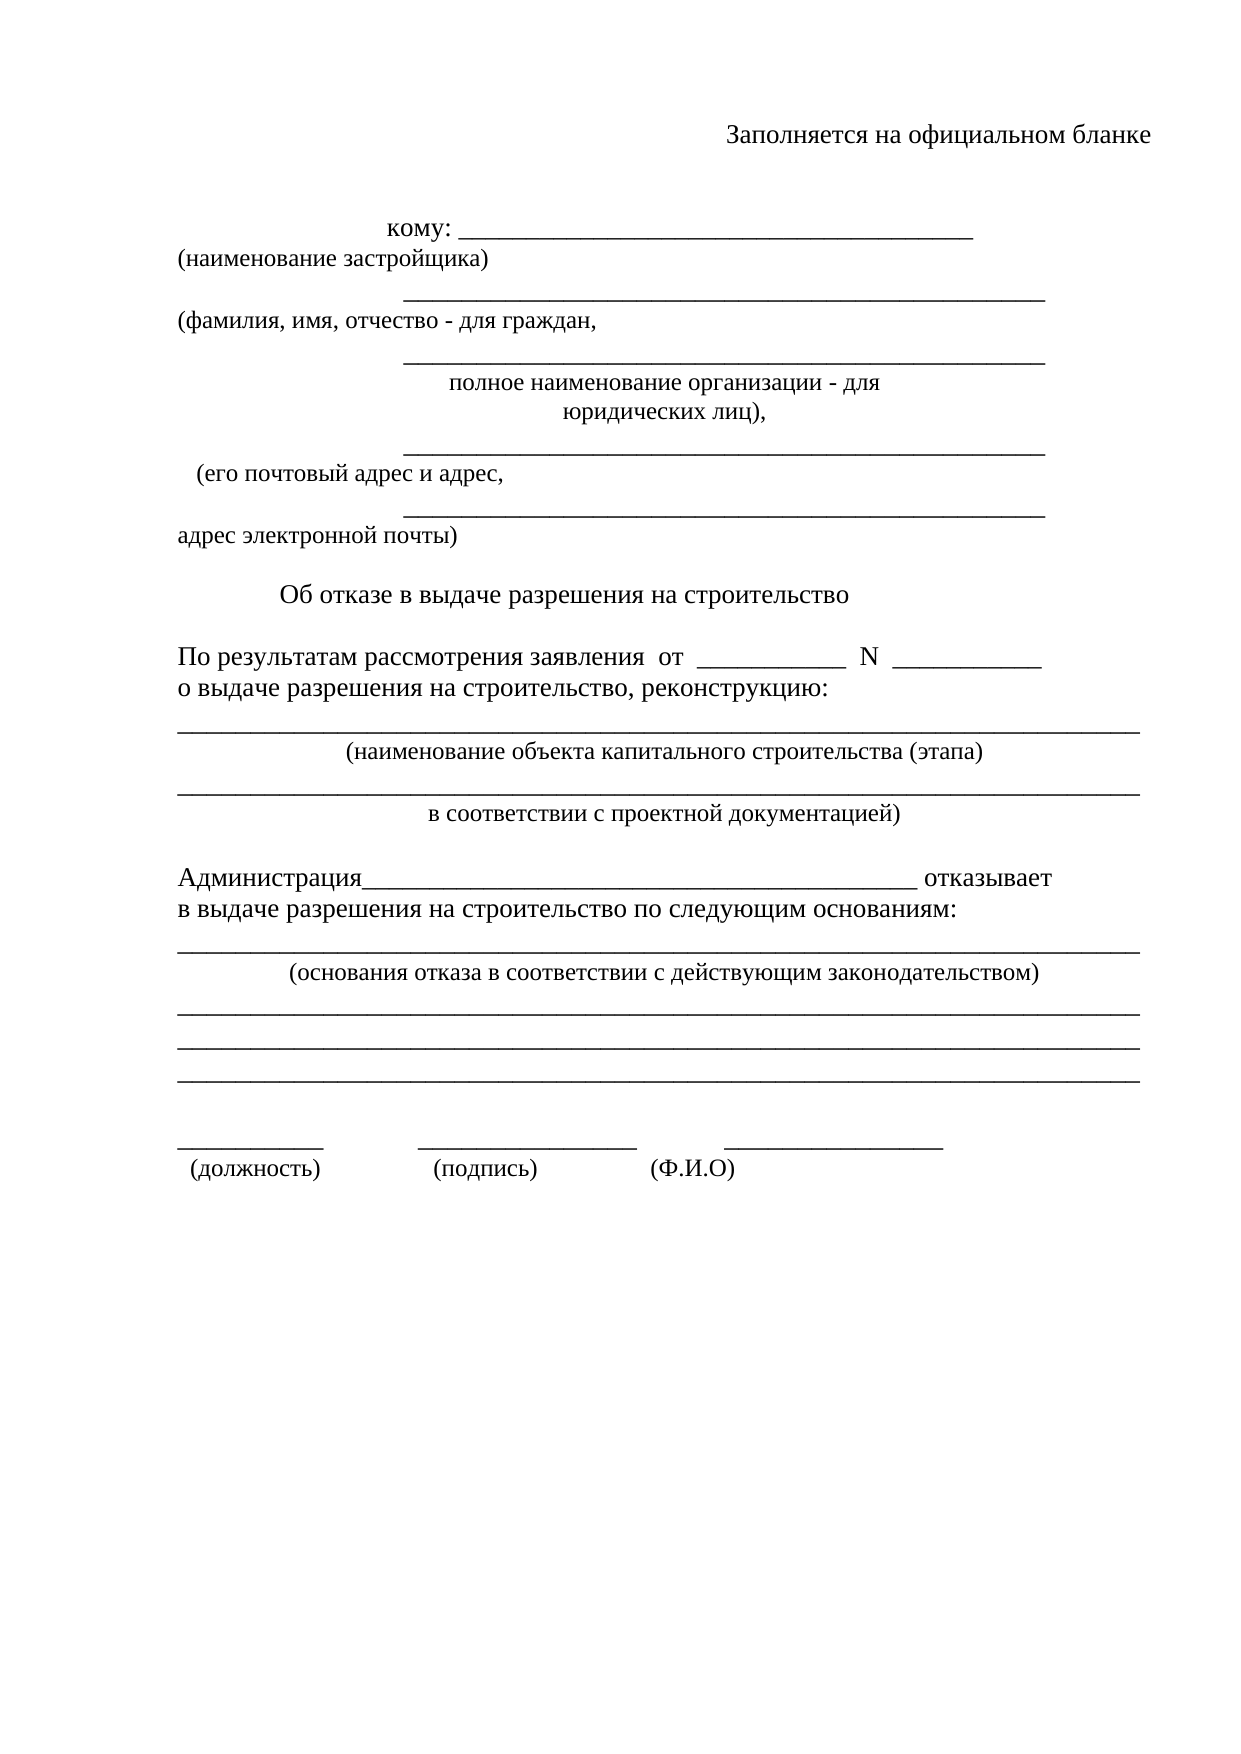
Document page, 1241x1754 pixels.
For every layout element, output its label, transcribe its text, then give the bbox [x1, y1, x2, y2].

text __________________________________________________________________ [177, 703, 1152, 736]
text ____________________________________________ [177, 487, 1152, 521]
text По результатам рассмотрения заявления от ___________ N ___________ [177, 640, 1152, 672]
text ____________________________________________ [177, 425, 1152, 458]
text Заполняется на официальном бланке [177, 118, 1152, 149]
text ____________________________________________ [177, 334, 1152, 367]
text __________________________________________________________________ [177, 1052, 1152, 1086]
text о выдаче разрешения на строительство, реконструкцию: [177, 672, 1152, 703]
text юридических лиц), [177, 396, 1152, 425]
text __________________________________________________________________ [177, 1019, 1152, 1052]
text (должность) (подпись) (Ф.И.О) [177, 1153, 1152, 1182]
text в выдаче разрешения на строительство по следующим основаниям: [177, 892, 1152, 923]
text полное наименование организации - для [177, 367, 1152, 396]
text (наименование застройщика) [177, 243, 1152, 271]
text (основания отказа в соответствии с действующим законодательством) [177, 957, 1152, 985]
text __________________________________________________________________ [177, 765, 1152, 798]
text ____________________________________________ [177, 271, 1152, 305]
text (фамилия, имя, отчество - для граждан, [177, 305, 1152, 334]
text __________ _______________ _______________ [177, 1119, 1152, 1153]
text кому: ______________________________________ [177, 212, 1152, 243]
text Об отказе в выдаче разрешения на строительство [177, 578, 1152, 609]
text в соответствии с проектной документацией) [177, 798, 1152, 827]
text адрес электронной почты) [177, 521, 1152, 549]
text (его почтовый адрес и адрес, [177, 458, 1152, 487]
text Администрация_________________________________________ отказывает [177, 861, 1152, 892]
text (наименование объекта капитального строительства (этапа) [177, 736, 1152, 765]
text __________________________________________________________________ [177, 985, 1152, 1019]
text __________________________________________________________________ [177, 923, 1152, 957]
